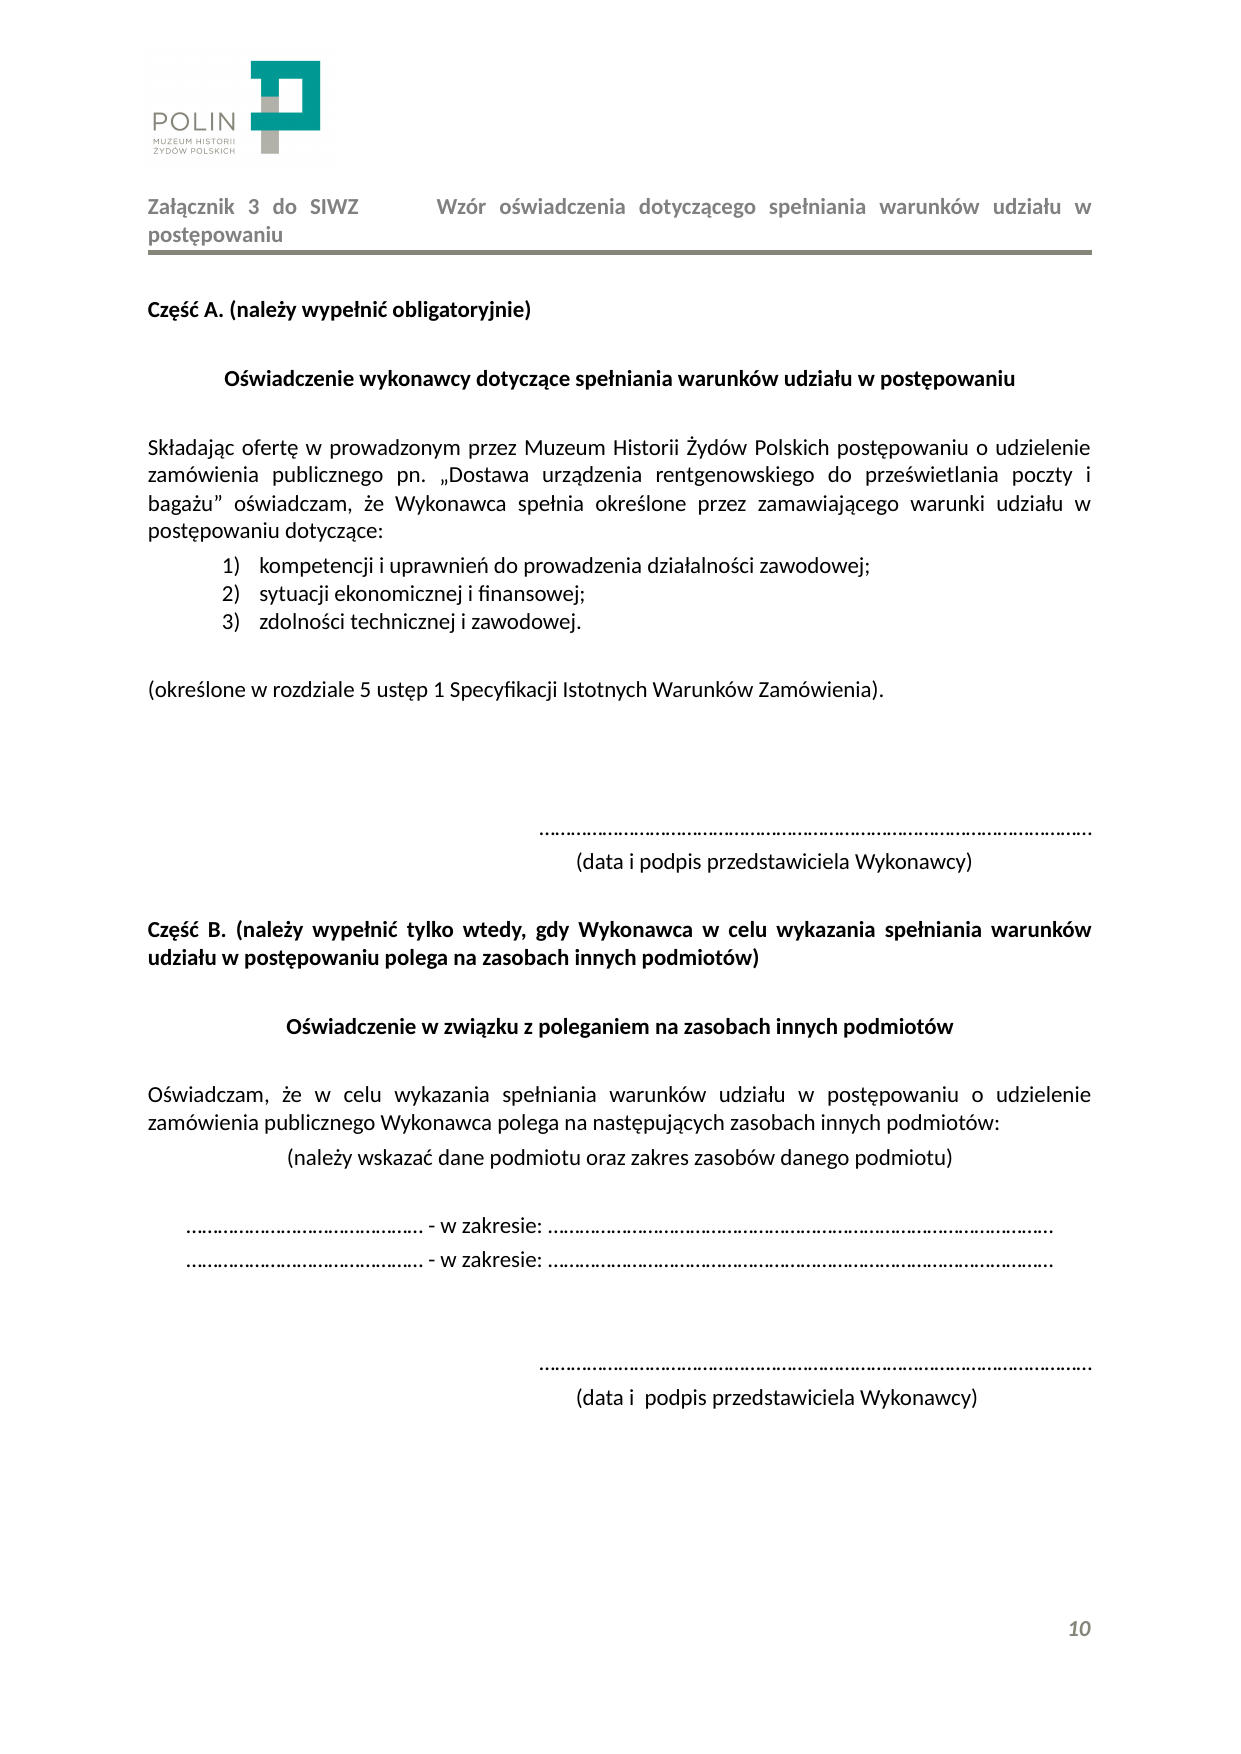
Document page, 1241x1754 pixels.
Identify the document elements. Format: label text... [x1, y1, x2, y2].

list sytuacji ekonomicznej i finansowej; [222, 579, 1092, 607]
text ……………………………………… - w zakresie: …………………………………………………………………………………… [148, 1246, 1092, 1274]
text (data i podpis przedstawiciela Wykonawcy) [148, 1383, 1092, 1411]
text Część A. (należy wypełnić obligatoryjnie) [148, 296, 1092, 323]
text …………………………………………………………………………………………… [148, 813, 1092, 841]
text (należy wskazać dane podmiotu oraz zakres zasobów danego podmiotu) [148, 1143, 1092, 1171]
text (data i podpis przedstawiciela Wykonawcy) [148, 847, 1092, 875]
text …………………………………………………………………………………………… [148, 1348, 1092, 1376]
text Oświadczenie w związku z poleganiem na zasobach innych podmiotów [148, 1012, 1092, 1040]
subtitle Załącznik 3 do SIWZ Wzór oświadczenia dotyczącego spełniania warunków udziału w postępowaniu [148, 192, 1092, 250]
text Składając ofertę w prowadzonym przez Muzeum Historii Żydów Polskich postępowaniu o udzielenie zamówienia publicznego pn. „Dostawa urządzenia rentgenowskiego do prześwietlania poczty i bagażu” oświadczam, że Wykonawca spełnia określone przez zamawiającego warunki udziału w postępowaniu dotyczące: [148, 433, 1092, 545]
text (określone w rozdziale 5 ustęp 1 Specyfikacji Istotnych Warunków Zamówienia). [148, 676, 1092, 703]
text Oświadczenie wykonawcy dotyczące spełniania warunków udziału w postępowaniu [148, 364, 1092, 392]
text Część B. (należy wypełnić tylko wtedy, gdy Wykonawca w celu wykazania spełniania warunków udziału w postępowaniu polega na zasobach innych podmiotów) [148, 915, 1092, 971]
text Oświadczam, że w celu wykazania spełniania warunków udziału w postępowaniu o udzielenie zamówienia publicznego Wykonawca polega na następujących zasobach innych podmiotów: [148, 1081, 1092, 1137]
list zdolności technicznej i zawodowej. [222, 607, 1092, 635]
picture [138, 46, 337, 171]
text ……………………………………… - w zakresie: …………………………………………………………………………………… [148, 1211, 1092, 1239]
list kompetencji i uprawnień do prowadzenia działalności zawodowej; [222, 551, 1092, 579]
